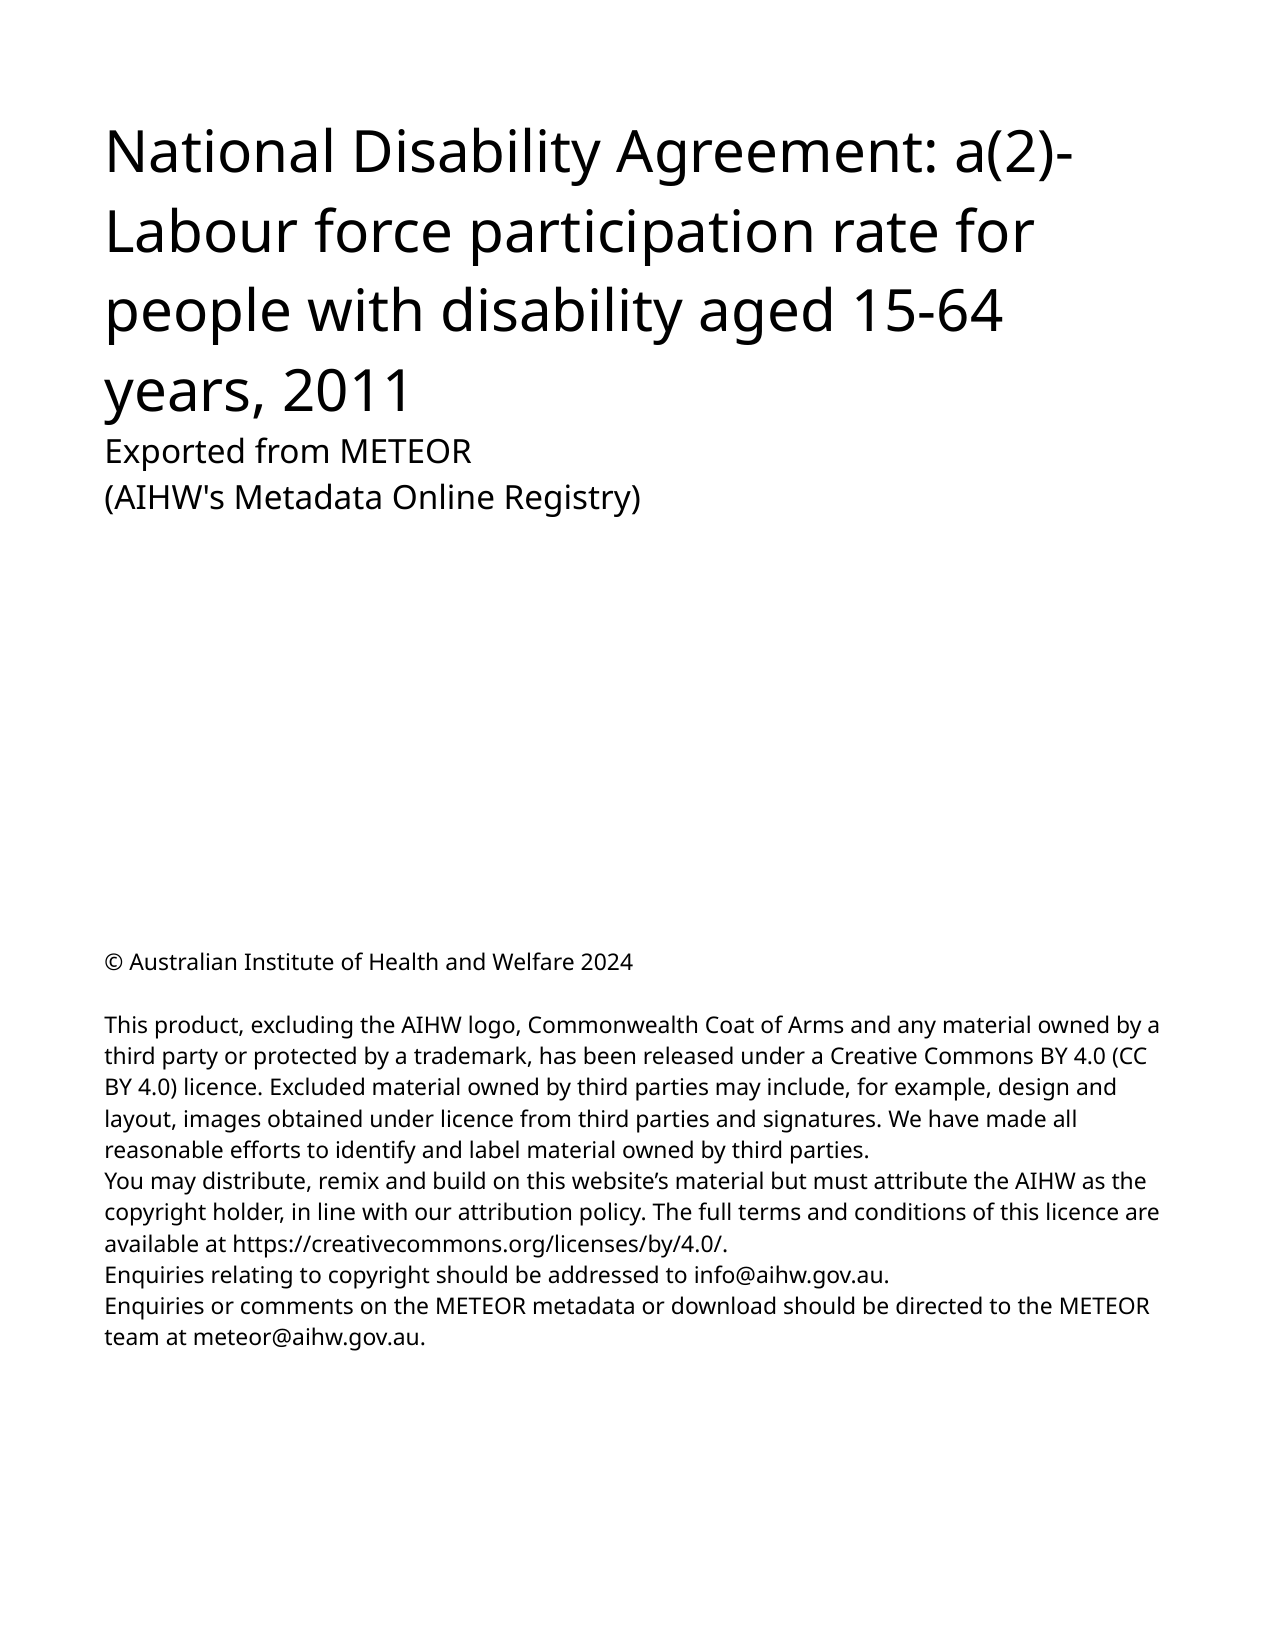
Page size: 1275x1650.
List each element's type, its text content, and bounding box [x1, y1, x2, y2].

text This product, excluding the AIHW logo, Commonwealth Coat of Arms and any material owned by a third party or protected by a trademark, has been released under a Creative Commons BY 4.0 (CC BY 4.0) licence. Excluded material owned by third parties may include, for example, design and layout, images obtained under licence from third parties and signatures. We have made all reasonable efforts to identify and label material owned by third parties. [104, 1009, 1171, 1165]
subtitle Exported from METEOR [104, 428, 1171, 474]
text Enquiries relating to copyright should be addressed to info@aihw.gov.au. [104, 1259, 1171, 1290]
text © Australian Institute of Health and Welfare 2024 [104, 946, 1171, 977]
title National Disability Agreement: a(2)-Labour force participation rate for people with disability aged 15-64 years, 2011 [104, 110, 1171, 428]
subtitle (AIHW's Metadata Online Registry) [104, 474, 1171, 519]
text You may distribute, remix and build on this website’s material but must attribute the AIHW as the copyright holder, in line with our attribution policy. The full terms and conditions of this licence are available at https://creativecommons.org/licenses/by/4.0/. [104, 1165, 1171, 1259]
text Enquiries or comments on the METEOR metadata or download should be directed to the METEOR team at meteor@aihw.gov.au. [104, 1290, 1171, 1352]
